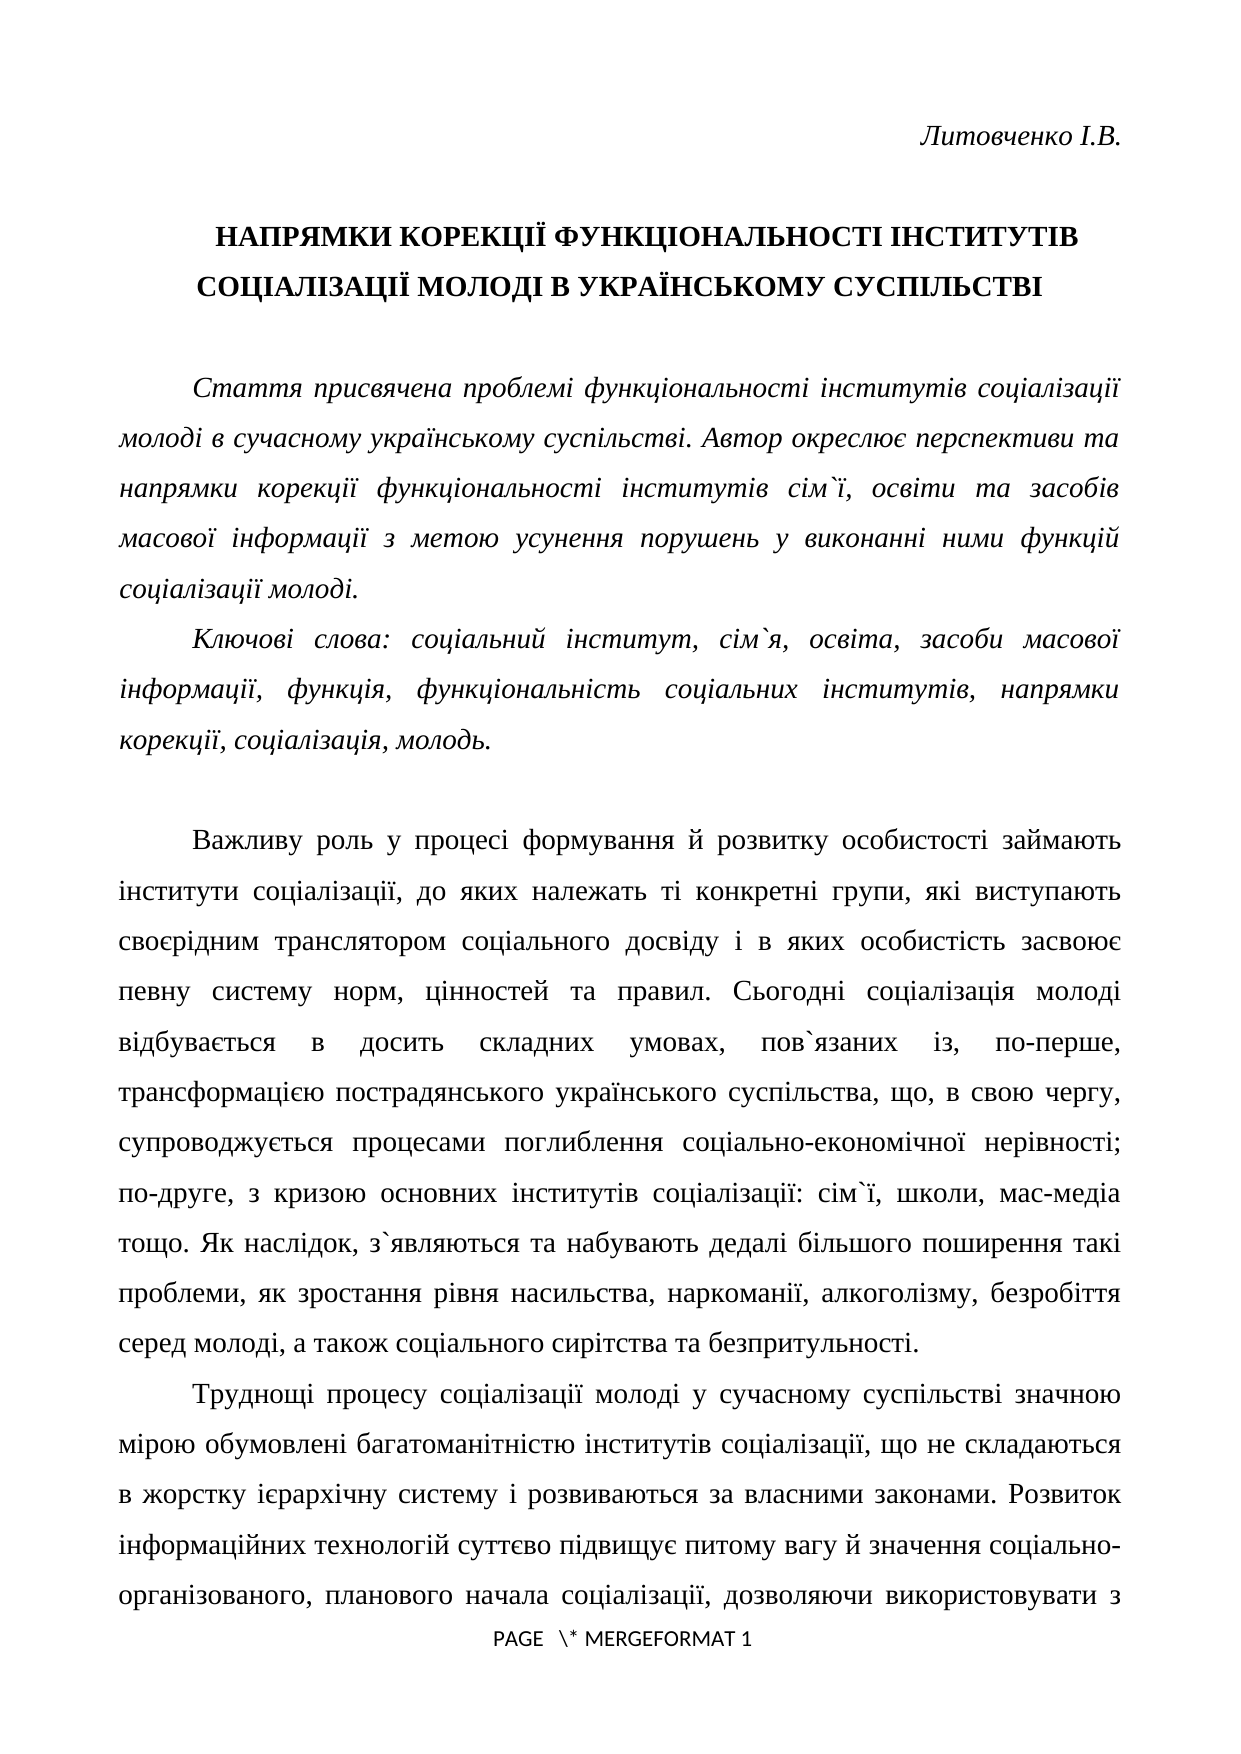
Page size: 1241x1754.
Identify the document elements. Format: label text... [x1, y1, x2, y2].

text Ключові слова: соціальний інститут, сім`я, освіта, засоби масової інформації, функція, функціональність соціальних інститутів, напрямки корекції, соціалізація, молодь. [119, 621, 1120, 755]
text Важливу роль у процесі формування й розвитку особистості займають інститути соціалізації, до яких належать ті конкретні групи, які виступають своєрідним транслятором соціального досвіду і в яких особистість засвоює певну систему норм, цінностей та правил. Сьогодні соціалізація молоді відбувається в досить складних умовах, пов`язаних із, по-перше, трансформацією пострадянського українського суспільства, що, в свою чергу, супроводжується процесами поглиблення соціально-економічної нерівності; по-друге, з кризою основних інститутів соціалізації: сім`ї, школи, мас-медіа тощо. Як наслідок, з`являються та набувають дедалі більшого поширення такі проблеми, як зростання рівня насильства, наркоманії, алкоголізму, безробіття серед молоді, а також соціального сирітства та безпритульності. [118, 822, 1122, 1359]
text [118, 1376, 1122, 1611]
text Стаття присвячена проблемі функціональності інститутів соціалізації молоді в сучасному українському суспільстві. Автор окреслює перспективи та напрямки корекції функціональності інститутів сім`ї, освіти та засобів масової інформації з метою усунення порушень у виконанні ними функцій соціалізації молоді. [119, 370, 1120, 604]
text НАПРЯМКИ КОРЕКЦІЇ ФУНКЦІОНАЛЬНОСТІ ІНСТИТУТІВ СОЦІАЛІЗАЦІЇ МОЛОДІ В УКРАЇНСЬКОМУ СУСПІЛЬСТВІ [119, 219, 1120, 303]
text Литовченко І.В. [118, 118, 1122, 152]
